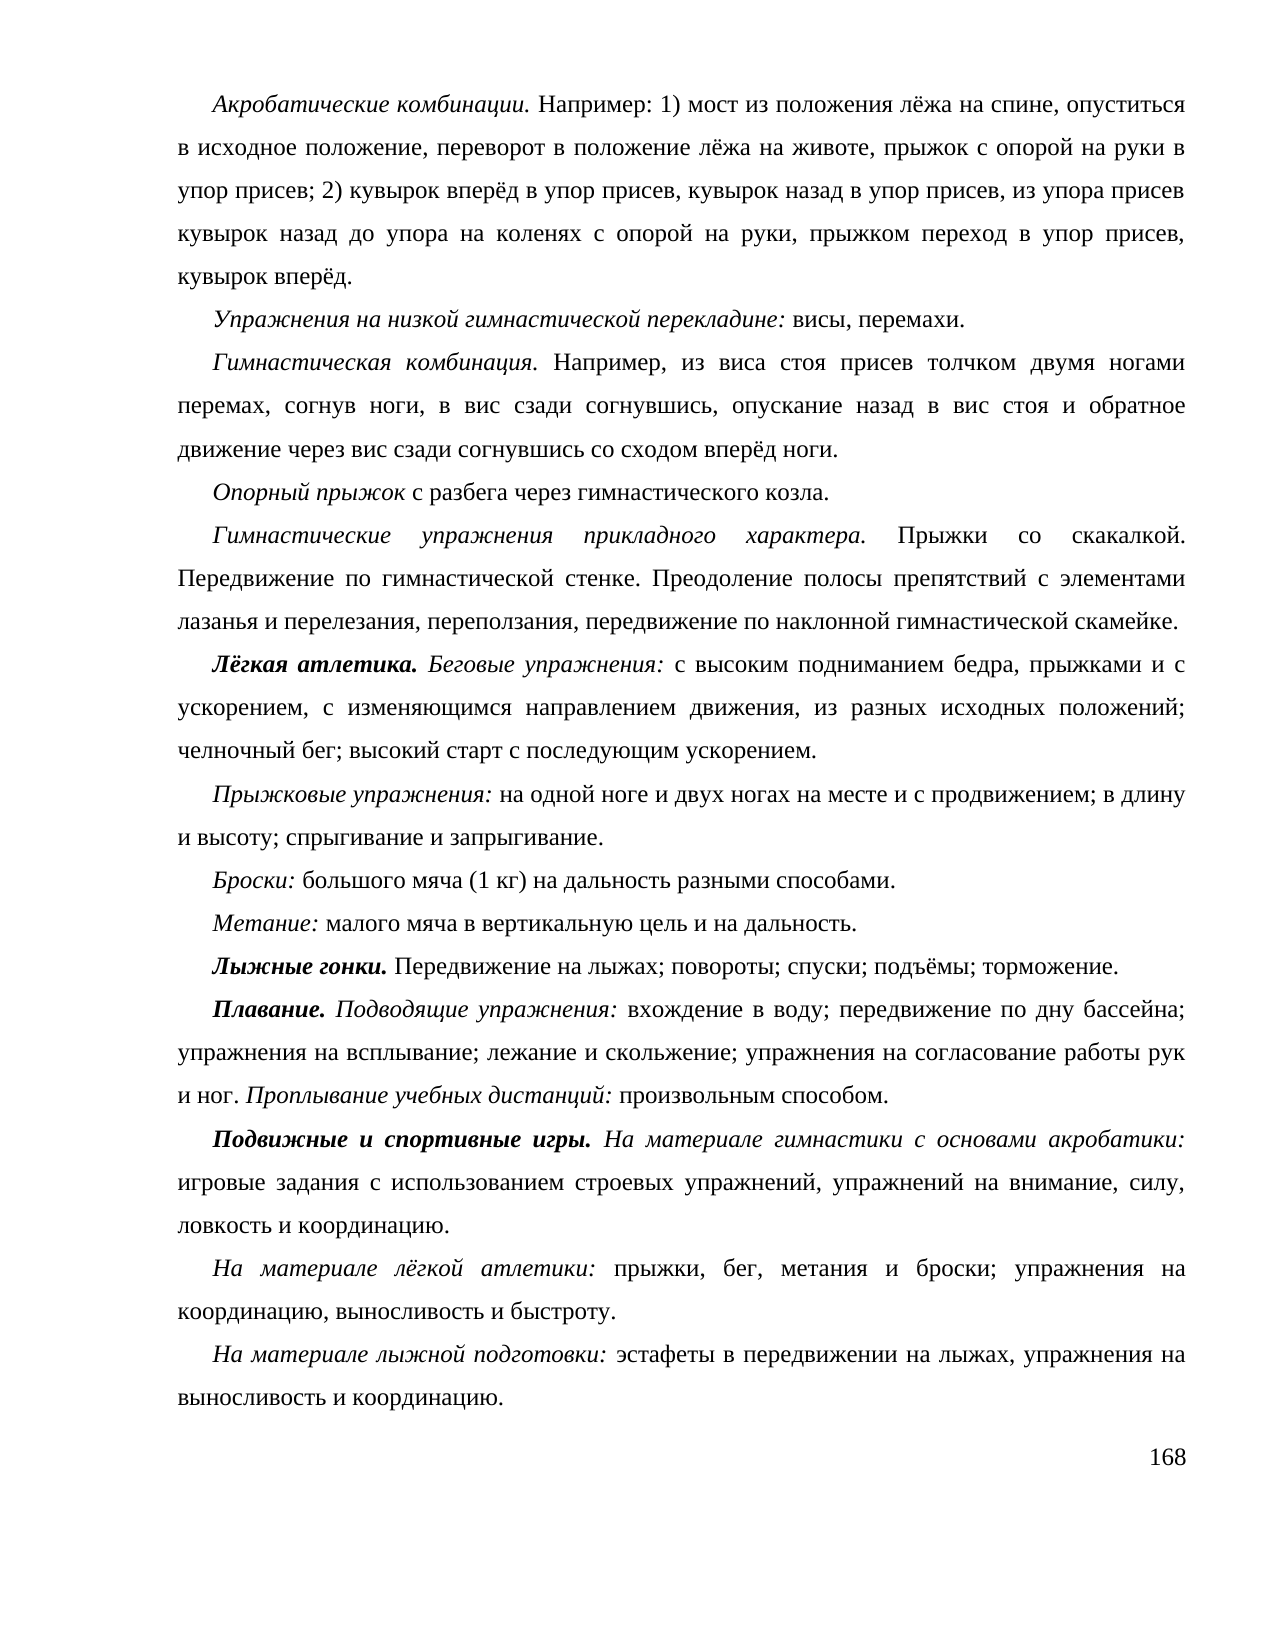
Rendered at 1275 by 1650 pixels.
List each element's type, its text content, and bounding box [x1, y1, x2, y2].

text Метание: малого мяча в вертикальную цель и на дальность. [177, 908, 1186, 937]
text Опорный прыжок с разбега через гимнастического козла. [177, 477, 1186, 506]
text Плавание. Подводящие упражнения: вхождение в воду; передвижение по дну бассейна; упражнения на всплывание; лежание и скольжение; упражнения на согласование работы рук и ног. Проплывание учебных дистанций: произвольным способом. [177, 994, 1186, 1109]
text Упражнения на низкой гимнастической перекладине: висы, перемахи. [177, 304, 1186, 333]
text Подвижные и спортивные игры. На материале гимнастики с основами акробатики: игровые задания с использованием строевых упражнений, упражнений на внимание, силу, ловкость и координацию. [177, 1124, 1186, 1239]
text Акробатические комбинации. Например: 1) мост из положения лёжа на спине, опуститься в исходное положение, переворот в положение лёжа на животе, прыжок с опорой на руки в упор присев; 2) кувырок вперёд в упор присев, кувырок назад в упор присев, из упора присев кувырок назад до упора на коленях с опорой на руки, прыжком переход в упор присев, кувырок вперёд. [177, 89, 1186, 290]
text Лёгкая атлетика. Беговые упражнения: с высоким подниманием бедра, прыжками и с ускорением, с изменяющимся направлением движения, из разных исходных положений; челночный бег; высокий старт с последующим ускорением. [177, 649, 1186, 764]
text На материале лёгкой атлетики: прыжки, бег, метания и броски; упражнения на координацию, выносливость и быстроту. [177, 1253, 1186, 1325]
text Гимнастические упражнения прикладного характера. Прыжки со скакалкой. Передвижение по гимнастической стенке. Преодоление полосы препятствий с элементами лазанья и перелезания, переползания, передвижение по наклонной гимнастической скамейке. [177, 520, 1186, 635]
text Прыжковые упражнения: на одной ноге и двух ногах на месте и с продвижением; в длину и высоту; спрыгивание и запрыгивание. [177, 779, 1186, 851]
text На материале лыжной подготовки: эстафеты в передвижении на лыжах, упражнения на выносливость и координацию. [177, 1339, 1186, 1411]
text Броски: большого мяча (1 кг) на дальность разными способами. [177, 865, 1186, 894]
text Гимнастическая комбинация. Например, из виса стоя присев толчком двумя ногами перемах, согнув ноги, в вис сзади согнувшись, опускание назад в вис стоя и обратное движение через вис сзади согнувшись со сходом вперёд ноги. [177, 347, 1186, 462]
text Лыжные гонки. Передвижение на лыжах; повороты; спуски; подъёмы; торможение. [177, 951, 1186, 980]
